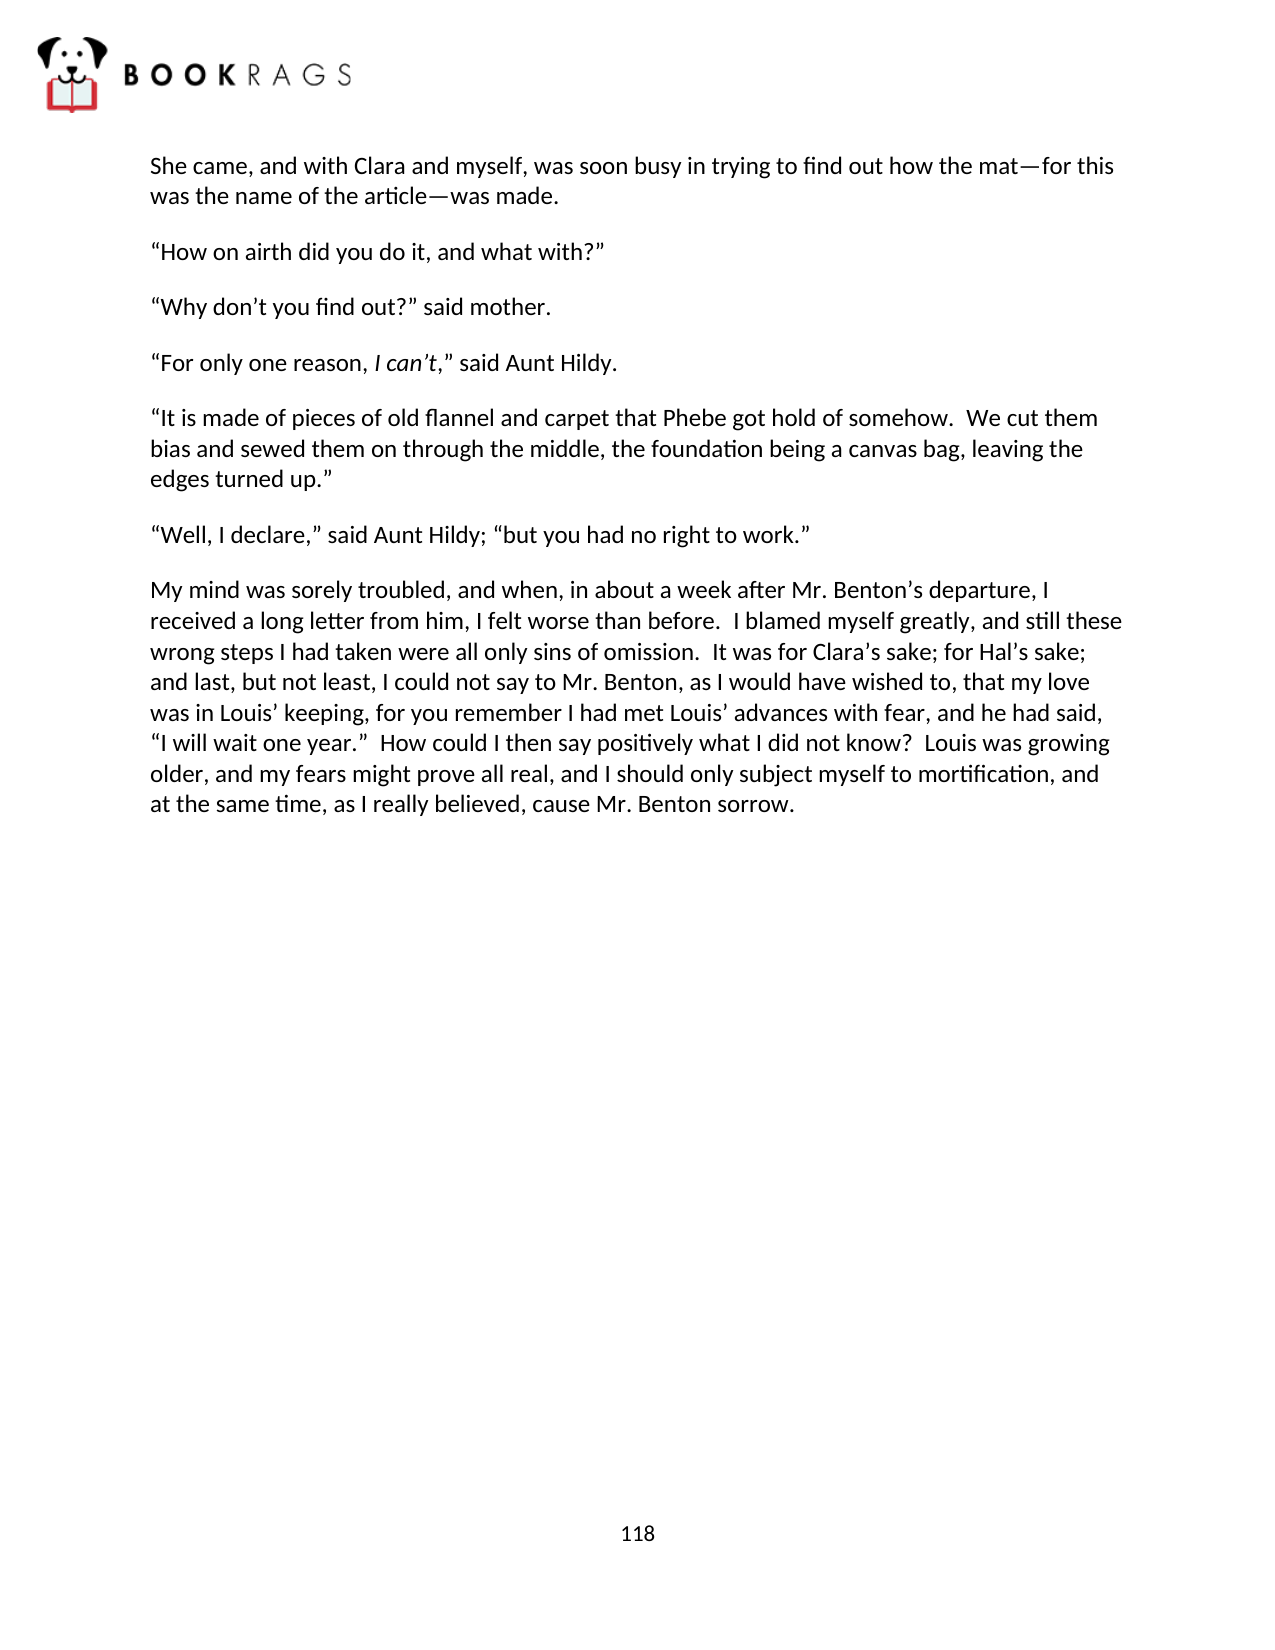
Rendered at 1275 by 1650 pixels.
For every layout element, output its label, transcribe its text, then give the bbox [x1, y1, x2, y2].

text “For only one reason, I can’t,” said Aunt Hildy. [150, 347, 1125, 378]
text She came, and with Clara and myself, was soon busy in trying to find out how the mat—­for this was the name of the article—­was made. [150, 150, 1125, 211]
text “Well, I declare,” said Aunt Hildy; “but you had no right to work.” [150, 519, 1125, 550]
text “How on airth did you do it, and what with?” [150, 236, 1125, 267]
text “Why don’t you find out?” said mother. [150, 292, 1125, 322]
text “It is made of pieces of old flannel and carpet that Phebe got hold of somehow. We cut them bias and sewed them on through the middle, the foundation being a canvas bag, leaving the edges turned up.” [150, 403, 1125, 494]
picture [37, 37, 351, 113]
text My mind was sorely troubled, and when, in about a week after Mr. Benton’s departure, I received a long letter from him, I felt worse than before. I blamed myself greatly, and still these wrong steps I had taken were all only sins of omission. It was for Clara’s sake; for Hal’s sake; and last, but not least, I could not say to Mr. Benton, as I would have wished to, that my love was in Louis’ keeping, for you remember I had met Louis’ advances with fear, and he had said, “I will wait one year.” How could I then say positively what I did not know? Louis was growing older, and my fears might prove all real, and I should only subject myself to mortification, and at the same time, as I really believed, cause Mr. Benton sorrow. [150, 575, 1125, 819]
